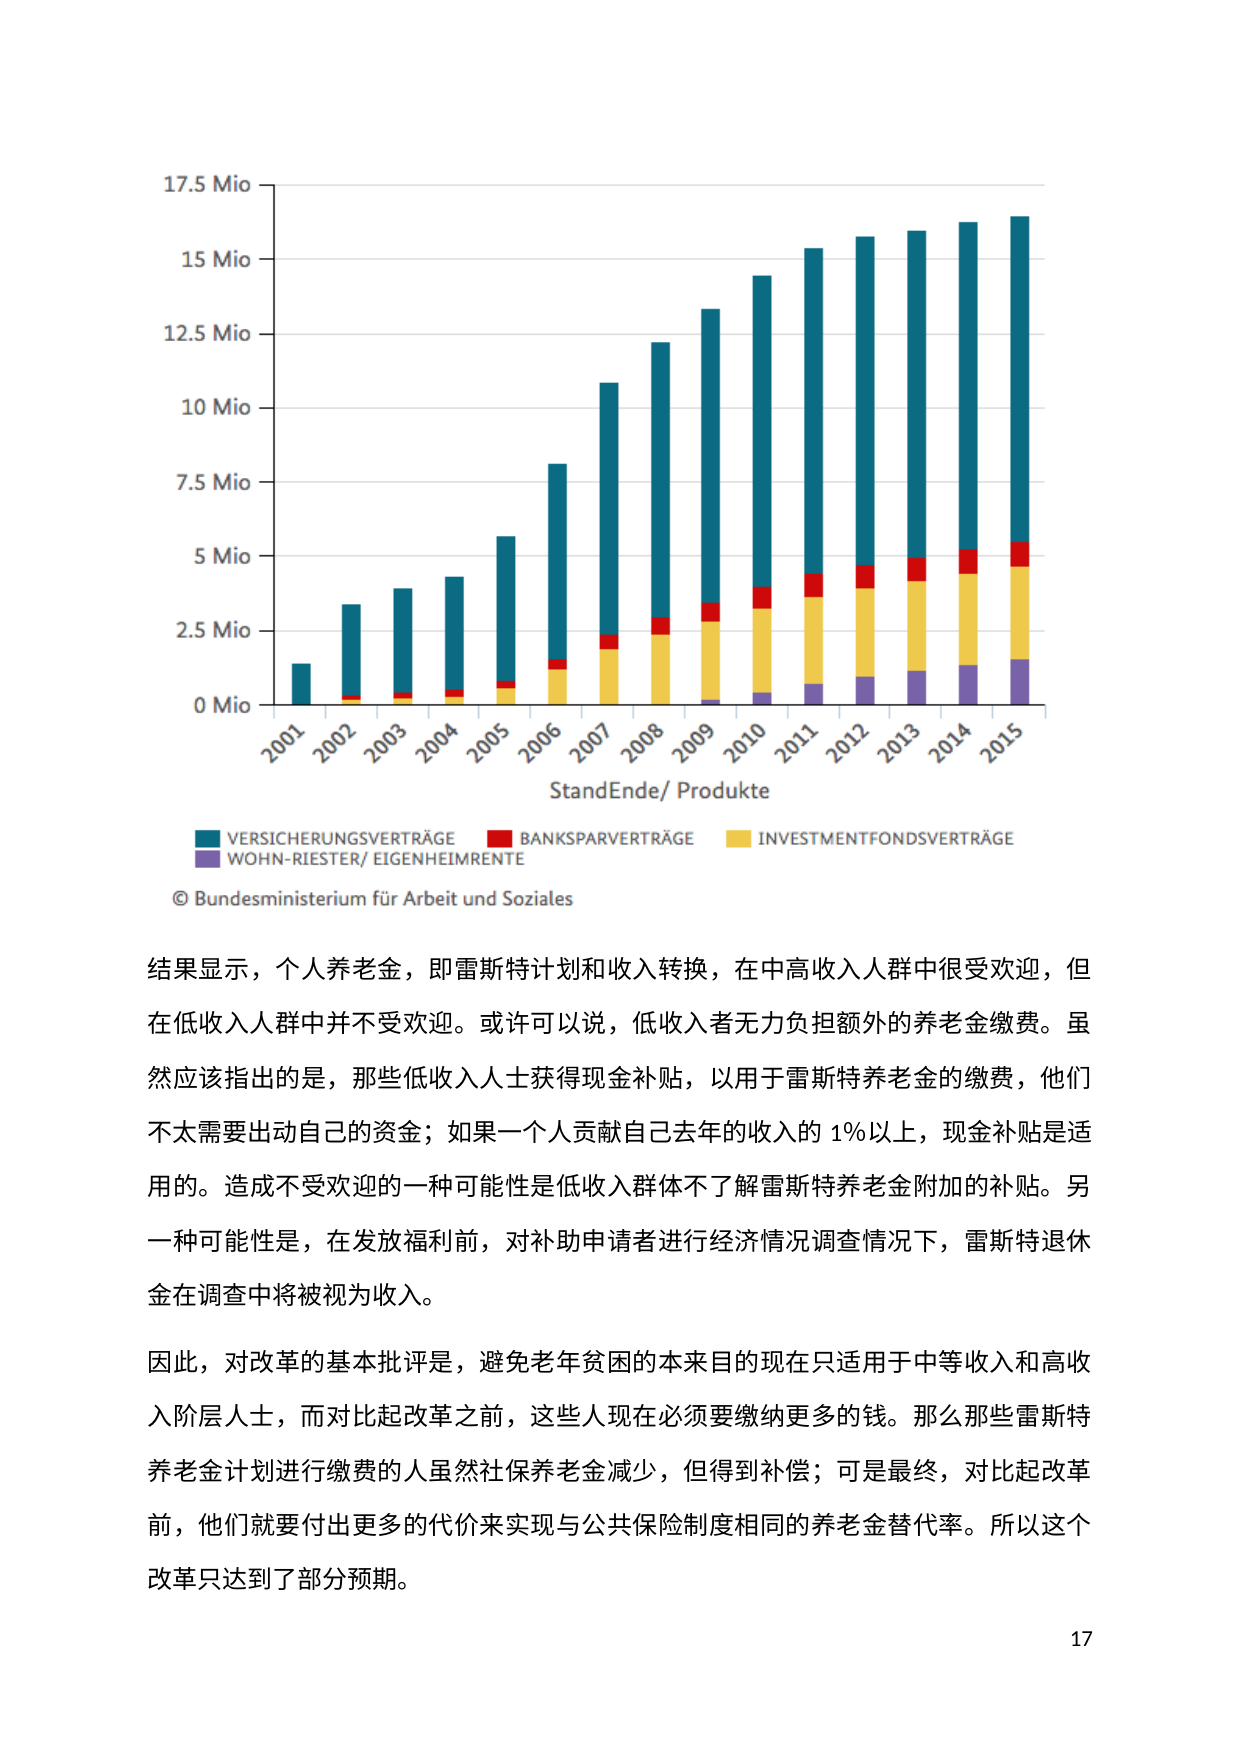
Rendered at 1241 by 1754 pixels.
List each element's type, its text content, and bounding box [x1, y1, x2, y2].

text 结果显示，个人养老金，即雷斯特计划和收入转换，在中高收入人群中很受欢迎，但在低收入人群中并不受欢迎。或许可以说，低收入者无力负担额外的养老金缴费。虽然应该指出的是，那些低收入人士获得现金补贴，以用于雷斯特养老金的缴费，他们不太需要出动自己的资金；如果一个人贡献自己去年的收入的1％以上，现金补贴是适用的。造成不受欢迎的一种可能性是低收入群体不了解雷斯特养老金附加的补贴。另一种可能性是，在发放福利前，对补助申请者进行经济情况调查情况下，雷斯特退休金在调查中将被视为收入。 [148, 949, 1093, 1312]
text 因此，对改革的基本批评是，避免老年贫困的本来目的现在只适用于中等收入和高收入阶层人士，而对比起改革之前，这些人现在必须要缴纳更多的钱。那么那些雷斯特养老金计划进行缴费的人虽然社保养老金减少，但得到补偿；可是最终，对比起改革前，他们就要付出更多的代价来实现与公共保险制度相同的养老金替代率。所以这个改革只达到了部分预期。 [148, 1342, 1093, 1596]
picture [147, 147, 1056, 923]
